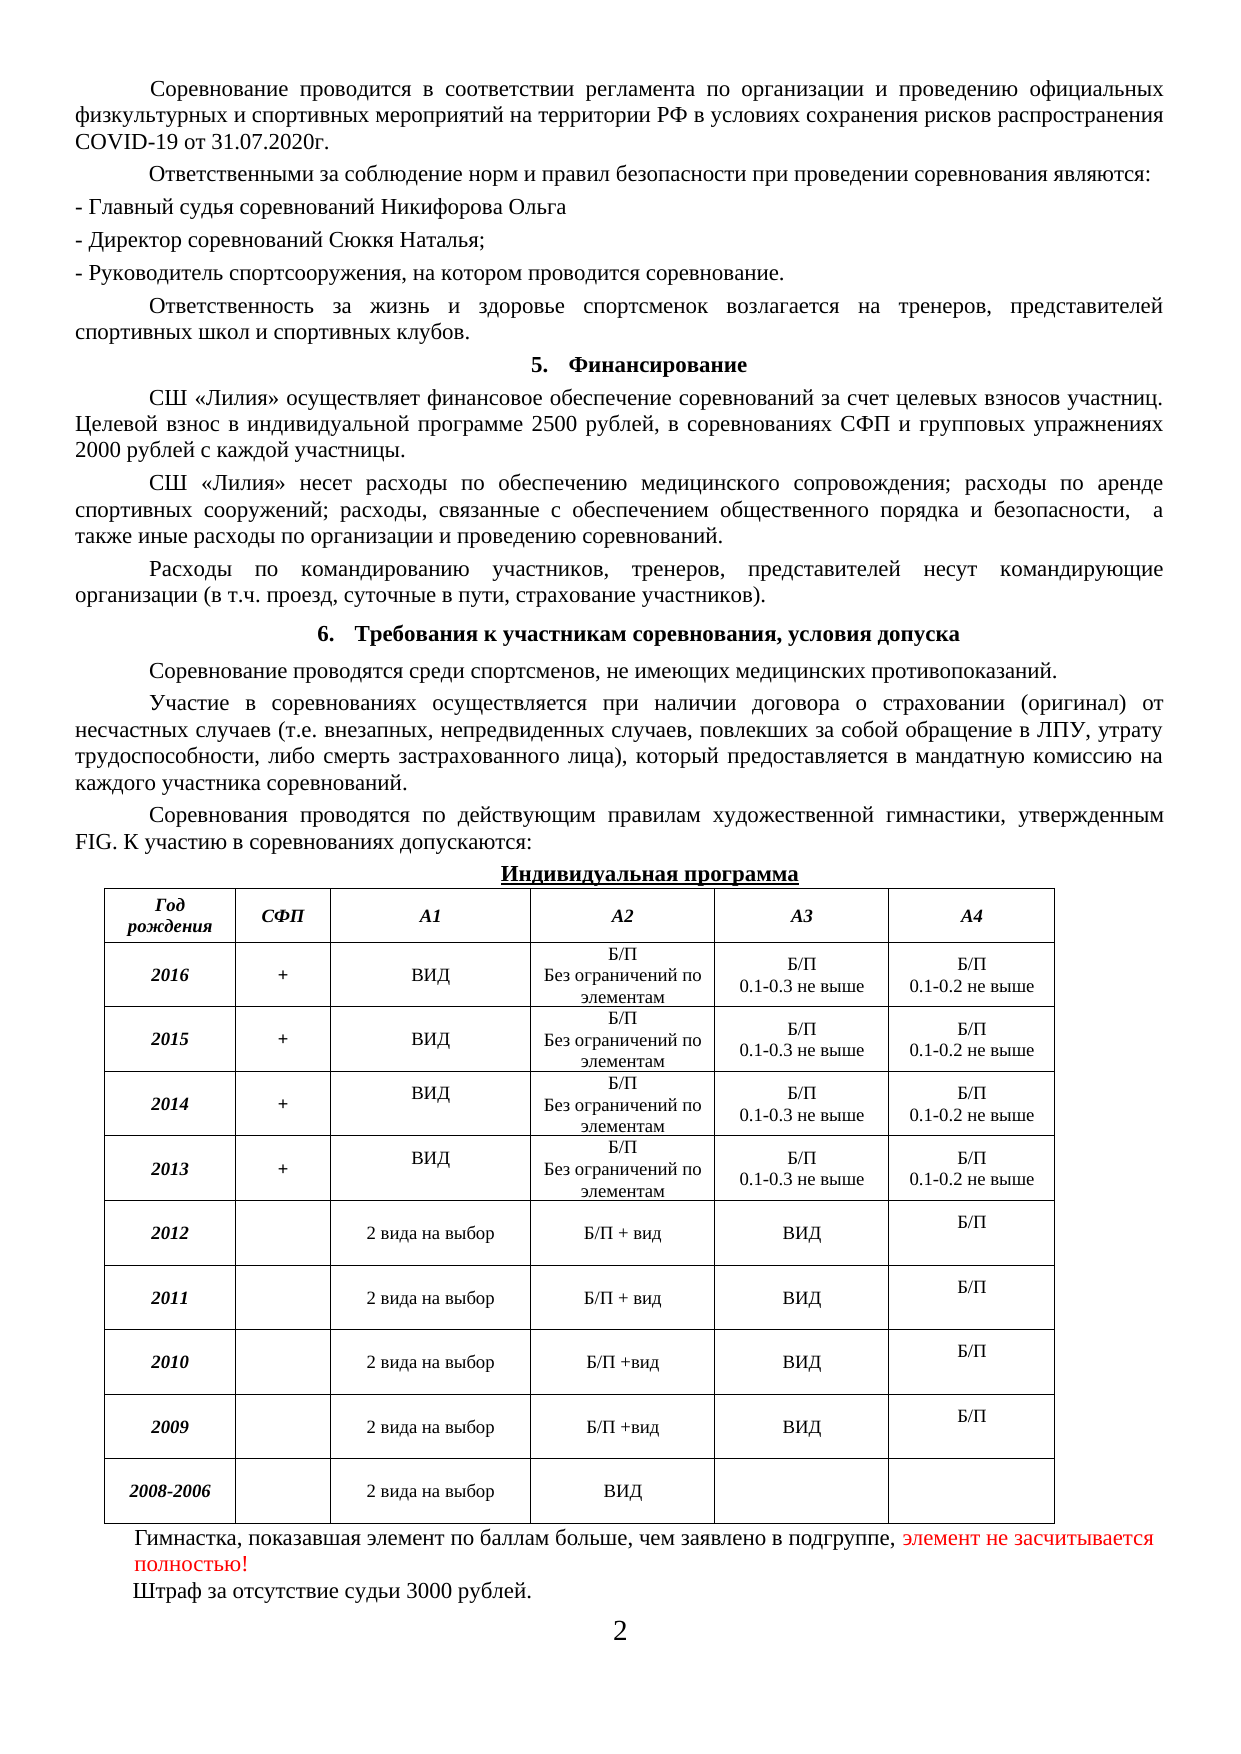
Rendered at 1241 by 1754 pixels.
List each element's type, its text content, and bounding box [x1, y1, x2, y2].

table_header А1 [331, 889, 530, 942]
table_cell Б/П + вид [531, 1266, 714, 1329]
text Штраф за отсутствие судьи 3000 рублей. [75, 1577, 1165, 1603]
text СШ «Лилия» осуществляет финансовое обеспечение соревнований за счет целевых взносов участниц. Целевой взнос в индивидуальной программе 2500 рублей, в соревнованиях СФП и групповых упражнениях 2000 рублей с каждой участницы. [75, 384, 1165, 463]
table_cell + [236, 1072, 330, 1135]
table_cell 2014 [105, 1072, 235, 1135]
table_cell 2 вида на выбор [331, 1395, 530, 1458]
table_cell [236, 1266, 330, 1329]
text СШ «Лилия» несет расходы по обеспечению медицинского сопровождения; расходы по аренде спортивных сооружений; расходы, связанные с обеспечением общественного порядка и безопасности, а также иные расходы по организации и проведению соревнований. [75, 469, 1165, 548]
table_cell 2 вида на выбор [331, 1330, 530, 1394]
table_cell Б/П 0.1-0.2 не выше [889, 1007, 1054, 1071]
text - Главный судья соревнований Никифорова Ольга [75, 193, 1165, 220]
table_cell ВИД [715, 1395, 888, 1458]
table_cell ВИД [715, 1201, 888, 1264]
text Индивидуальная программа [134, 861, 1165, 887]
table_cell ВИД [331, 1072, 530, 1135]
table_cell 2 вида на выбор [331, 1459, 530, 1523]
table_cell Б/П [889, 1201, 1054, 1264]
table_cell Б/П 0.1-0.2 не выше [889, 1136, 1054, 1200]
text Участие в соревнованиях осуществляется при наличии договора о страховании (оригинал) от несчастных случаев (т.е. внезапных, непредвиденных случаев, повлекших за собой обращение в ЛПУ, утрату трудоспособности, либо смерть застрахованного лица), который предоставляется в мандатную комиссию на каждого участника соревнований. [75, 689, 1165, 795]
list Требования к участникам соревнования, условия допуска [112, 620, 1165, 646]
table_header А2 [531, 889, 714, 942]
table_cell Б/П + вид [531, 1201, 714, 1264]
table_cell Б/П 0.1-0.2 не выше [889, 943, 1054, 1006]
table_cell Б/П +вид [531, 1395, 714, 1458]
table_cell ВИД [715, 1266, 888, 1329]
table_cell Б/П +вид [531, 1330, 714, 1394]
text - Директор соревнований Сюккя Наталья; [75, 226, 1165, 252]
table_cell 2013 [105, 1136, 235, 1200]
table_cell 2 вида на выбор [331, 1201, 530, 1264]
table_cell Б/П 0.1-0.2 не выше [889, 1072, 1054, 1135]
table_cell 2011 [105, 1266, 235, 1329]
table_cell Б/П [889, 1266, 1054, 1329]
text Ответственность за жизнь и здоровье спортсменок возлагается на тренеров, представителей спортивных школ и спортивных клубов. [75, 292, 1165, 344]
text - Руководитель спортсооружения, на котором проводится соревнование. [75, 259, 1165, 285]
text Соревнование проводятся среди спортсменов, не имеющих медицинских противопоказаний. [75, 657, 1165, 683]
table_cell 2009 [105, 1395, 235, 1458]
table_cell [889, 1459, 1054, 1523]
table_cell 2012 [105, 1201, 235, 1264]
table_header А3 [715, 889, 888, 942]
text Расходы по командированию участников, тренеров, представителей несут командирующие организации (в т.ч. проезд, суточные в пути, страхование участников). [75, 555, 1165, 607]
text Соревнования проводятся по действующим правилам художественной гимнастики, утвержденным FIG. К участию в соревнованиях допускаются: [75, 801, 1165, 854]
table_cell Б/П Без ограничений по элементам [531, 1072, 714, 1135]
table_cell Б/П Без ограничений по элементам [531, 1136, 714, 1200]
table_cell 2 вида на выбор [331, 1266, 530, 1329]
table_cell Б/П 0.1-0.3 не выше [715, 1136, 888, 1200]
text Соревнование проводится в соответствии регламента по организации и проведению официальных физкультурных и спортивных мероприятий на территории РФ в условиях сохранения рисков распространения COVID-19 от 31.07.2020г. [75, 75, 1165, 154]
text Гимнастка, показавшая элемент по баллам больше, чем заявлено в подгруппе, элемент не засчитывается полностью! [134, 1524, 1165, 1577]
table_cell 2016 [105, 943, 235, 1006]
table_cell ВИД [531, 1459, 714, 1523]
table_cell Б/П [889, 1395, 1054, 1458]
table_header Год рождения [105, 889, 235, 942]
table_cell + [236, 1007, 330, 1071]
table_cell [236, 1459, 330, 1523]
table_cell [236, 1330, 330, 1394]
table_cell 2010 [105, 1330, 235, 1394]
table_cell ВИД [331, 943, 530, 1006]
table_cell [236, 1395, 330, 1458]
table_cell + [236, 1136, 330, 1200]
table_cell Б/П [889, 1330, 1054, 1394]
table_cell Б/П Без ограничений по элементам [531, 943, 714, 1006]
table_cell ВИД [331, 1136, 530, 1200]
table_cell ВИД [715, 1330, 888, 1394]
table_cell + [236, 943, 330, 1006]
list Финансирование [112, 351, 1165, 377]
table_header СФП [236, 889, 330, 942]
text Ответственными за соблюдение норм и правил безопасности при проведении соревнования являются: [75, 161, 1165, 187]
table_cell Б/П 0.1-0.3 не выше [715, 1007, 888, 1071]
table_cell Б/П 0.1-0.3 не выше [715, 943, 888, 1006]
table_cell ВИД [331, 1007, 530, 1071]
table_cell [236, 1201, 330, 1264]
table_cell 2008-2006 [105, 1459, 235, 1523]
table_cell [715, 1459, 888, 1523]
table_header А4 [889, 889, 1054, 942]
table_cell Б/П 0.1-0.3 не выше [715, 1072, 888, 1135]
table_cell 2015 [105, 1007, 235, 1071]
table_cell Б/П Без ограничений по элементам [531, 1007, 714, 1071]
